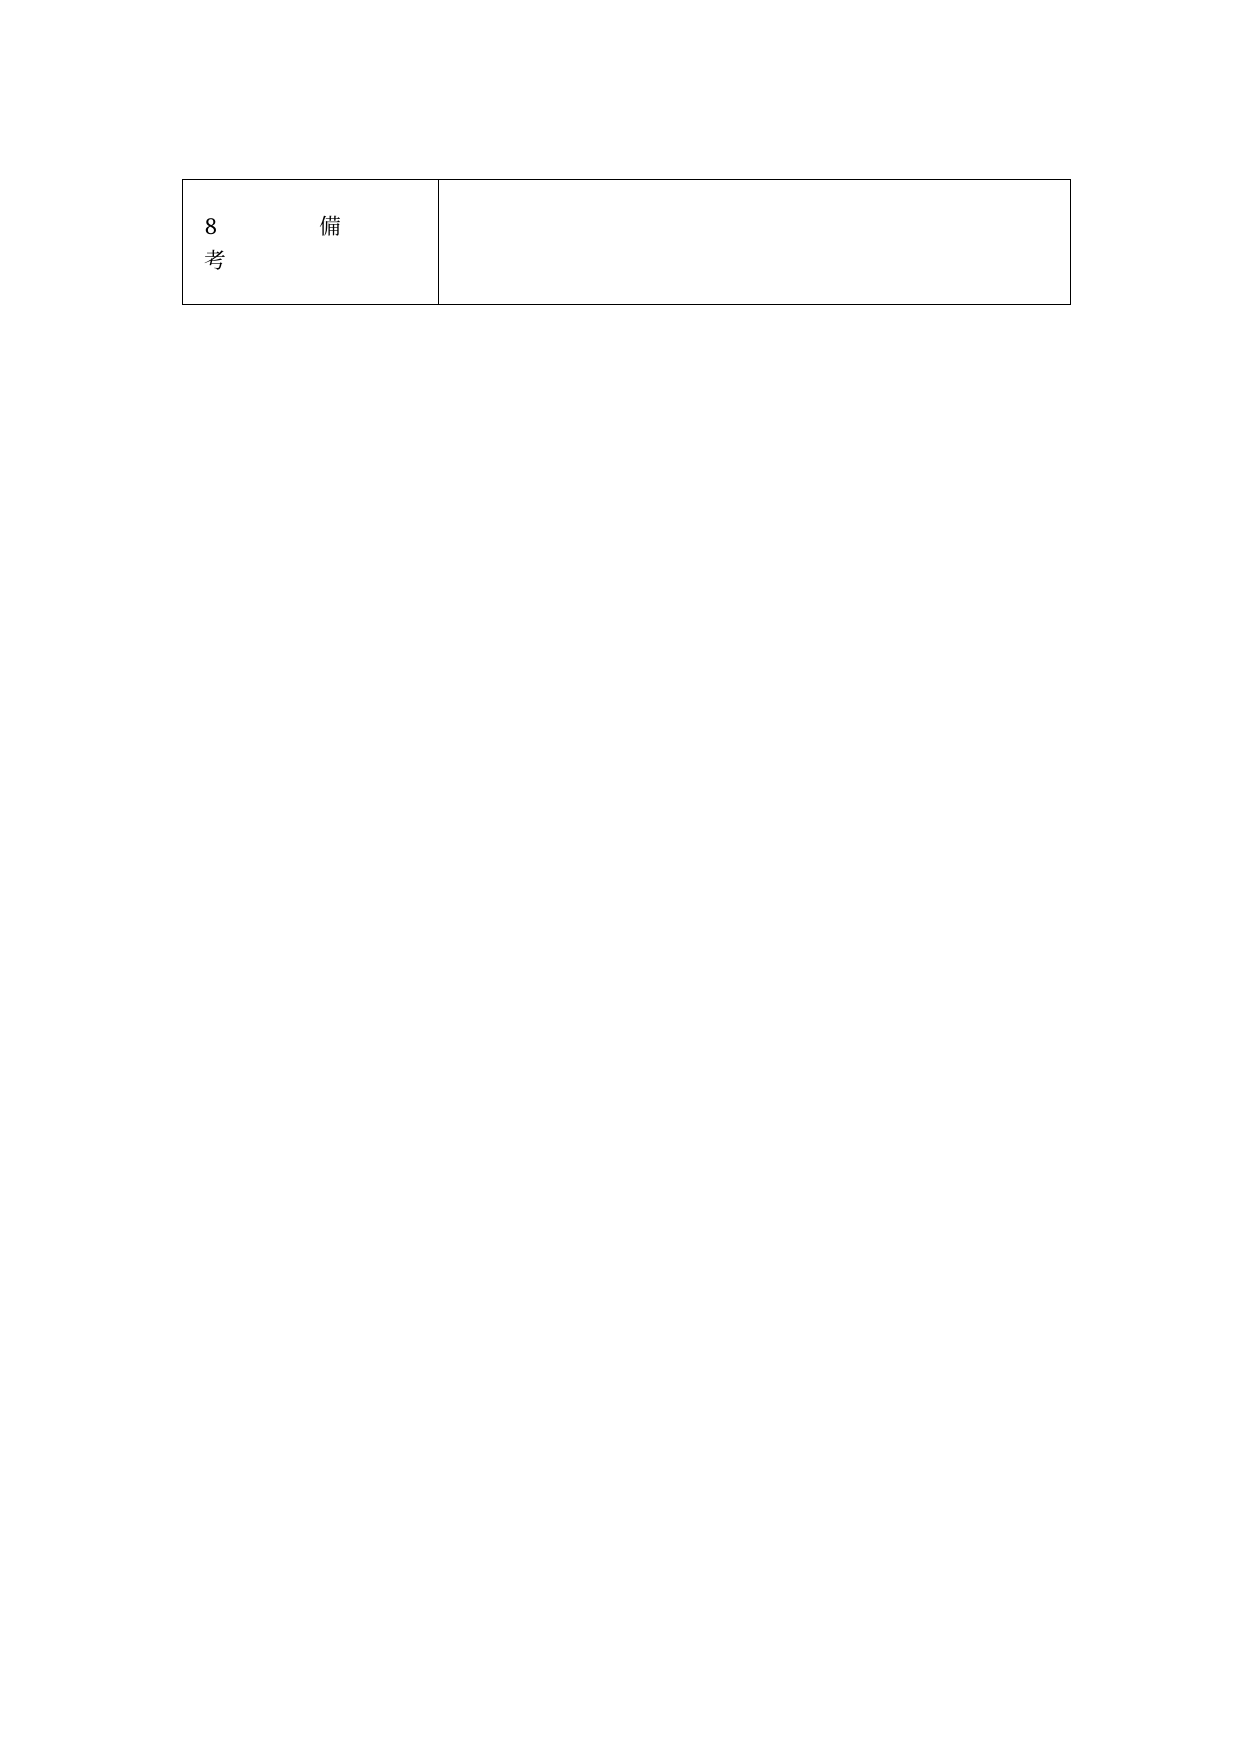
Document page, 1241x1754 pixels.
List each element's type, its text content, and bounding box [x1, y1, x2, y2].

table_cell 8 備考 [178, 180, 433, 304]
table_cell [434, 180, 1064, 304]
